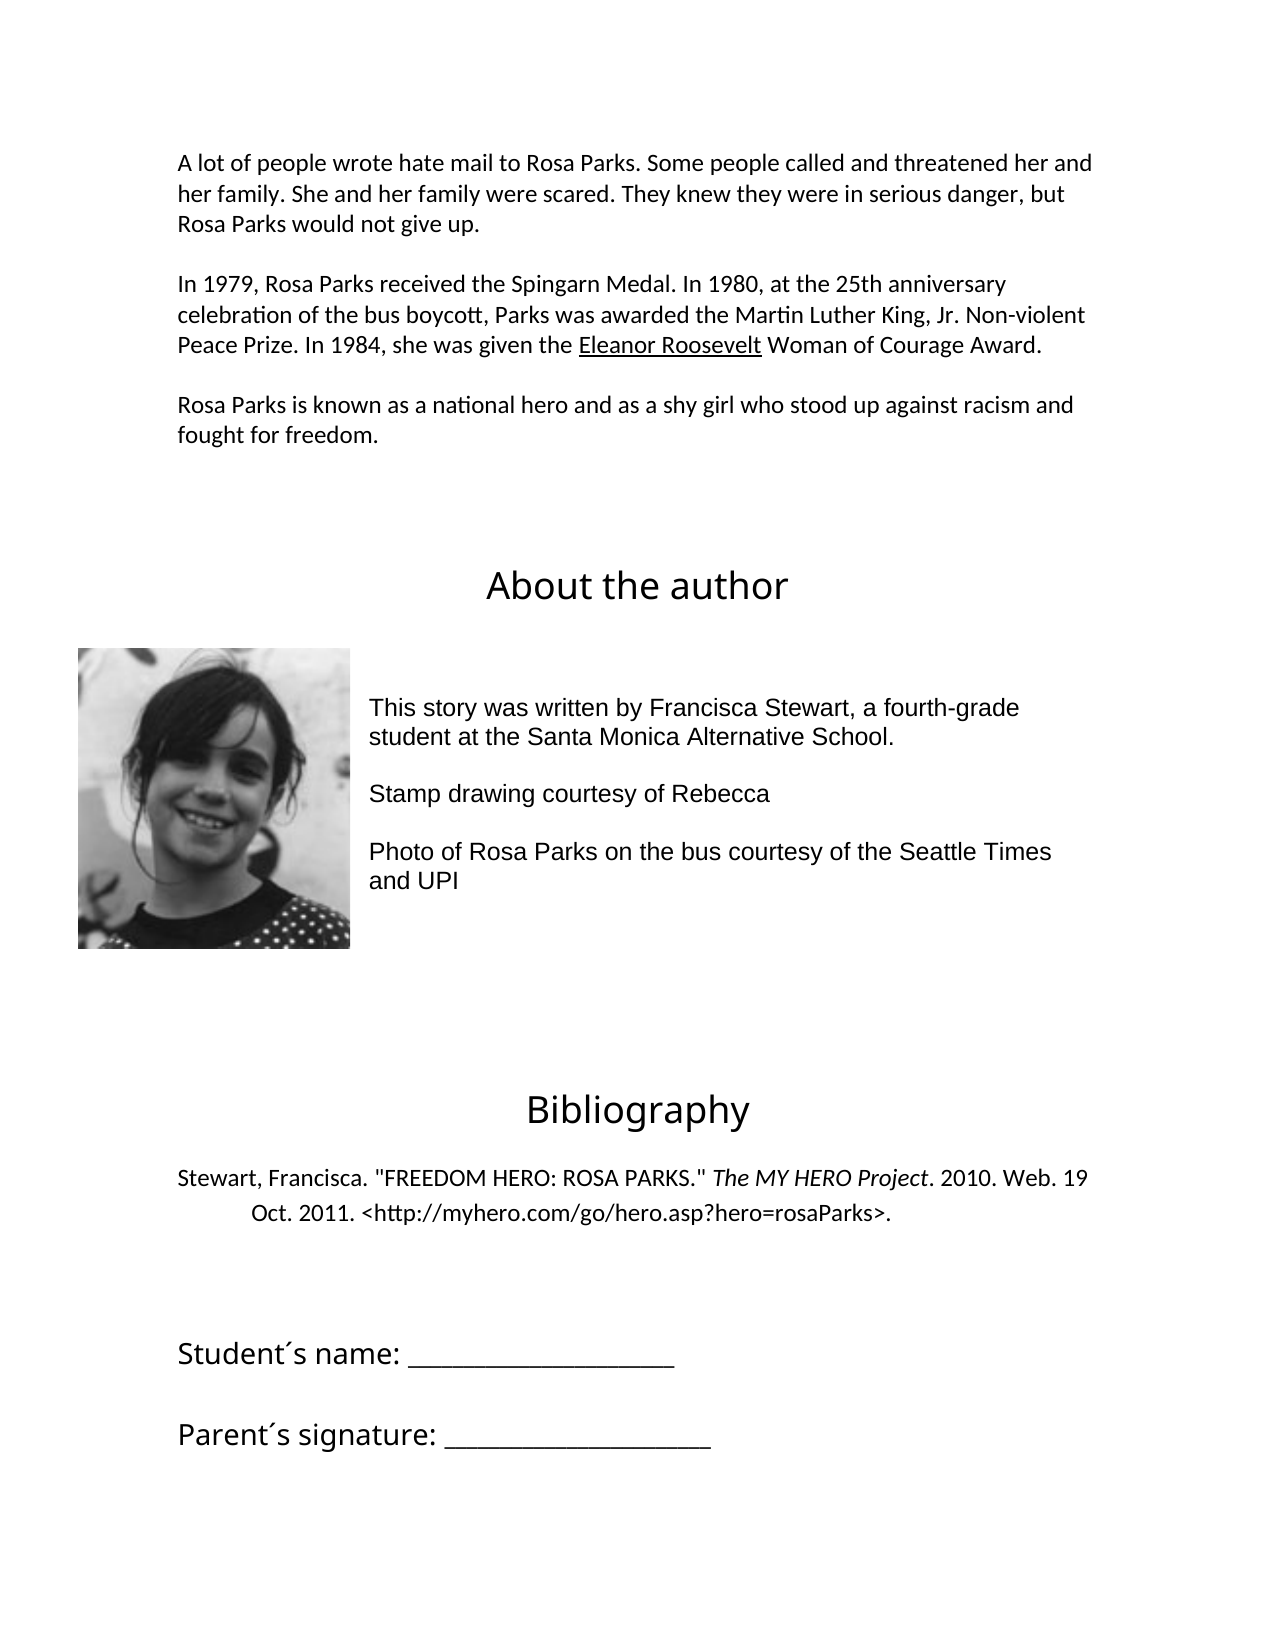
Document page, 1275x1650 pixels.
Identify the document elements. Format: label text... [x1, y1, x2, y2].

text Parent´s signature: ________________________ [177, 1414, 1098, 1454]
text In 1979, Rosa Parks received the Spingarn Medal. In 1980, at the 25th anniversary celebration of the bus boycott, Parks was awarded the Martin Luther King, Jr. Non-violent Peace Prize. In 1984, she was given the Eleanor Roosevelt Woman of Courage Award. [177, 268, 1098, 360]
text A lot of people wrote hate mail to Rosa Parks. Some people called and threatened her and her family. She and her family were scared. They knew they were in serious danger, but Rosa Parks would not give up. [177, 148, 1098, 239]
text Bibliography [177, 1083, 1098, 1134]
text About the author [177, 559, 1098, 611]
text Stewart, Francisca. "FREEDOM HERO: ROSA PARKS." The MY HERO Project. 2010. Web. 19 Oct. 2011. <http://myhero.com/go/hero.asp?hero=rosaParks>. [177, 1162, 1098, 1228]
text Photo of Rosa Parks on the bus courtesy of the Seattle Times and UPI [350, 837, 1098, 895]
text Student´s name: ________________________ [177, 1334, 1098, 1373]
text This story was written by Francisca Stewart, a fourth-grade student at the Santa Monica Alternative School. [350, 693, 1098, 750]
text Rosa Parks is known as a national hero and as a shy girl who stood up against racism and fought for freedom. [177, 389, 1098, 450]
text Stamp drawing courtesy of Rebecca [350, 779, 1098, 808]
